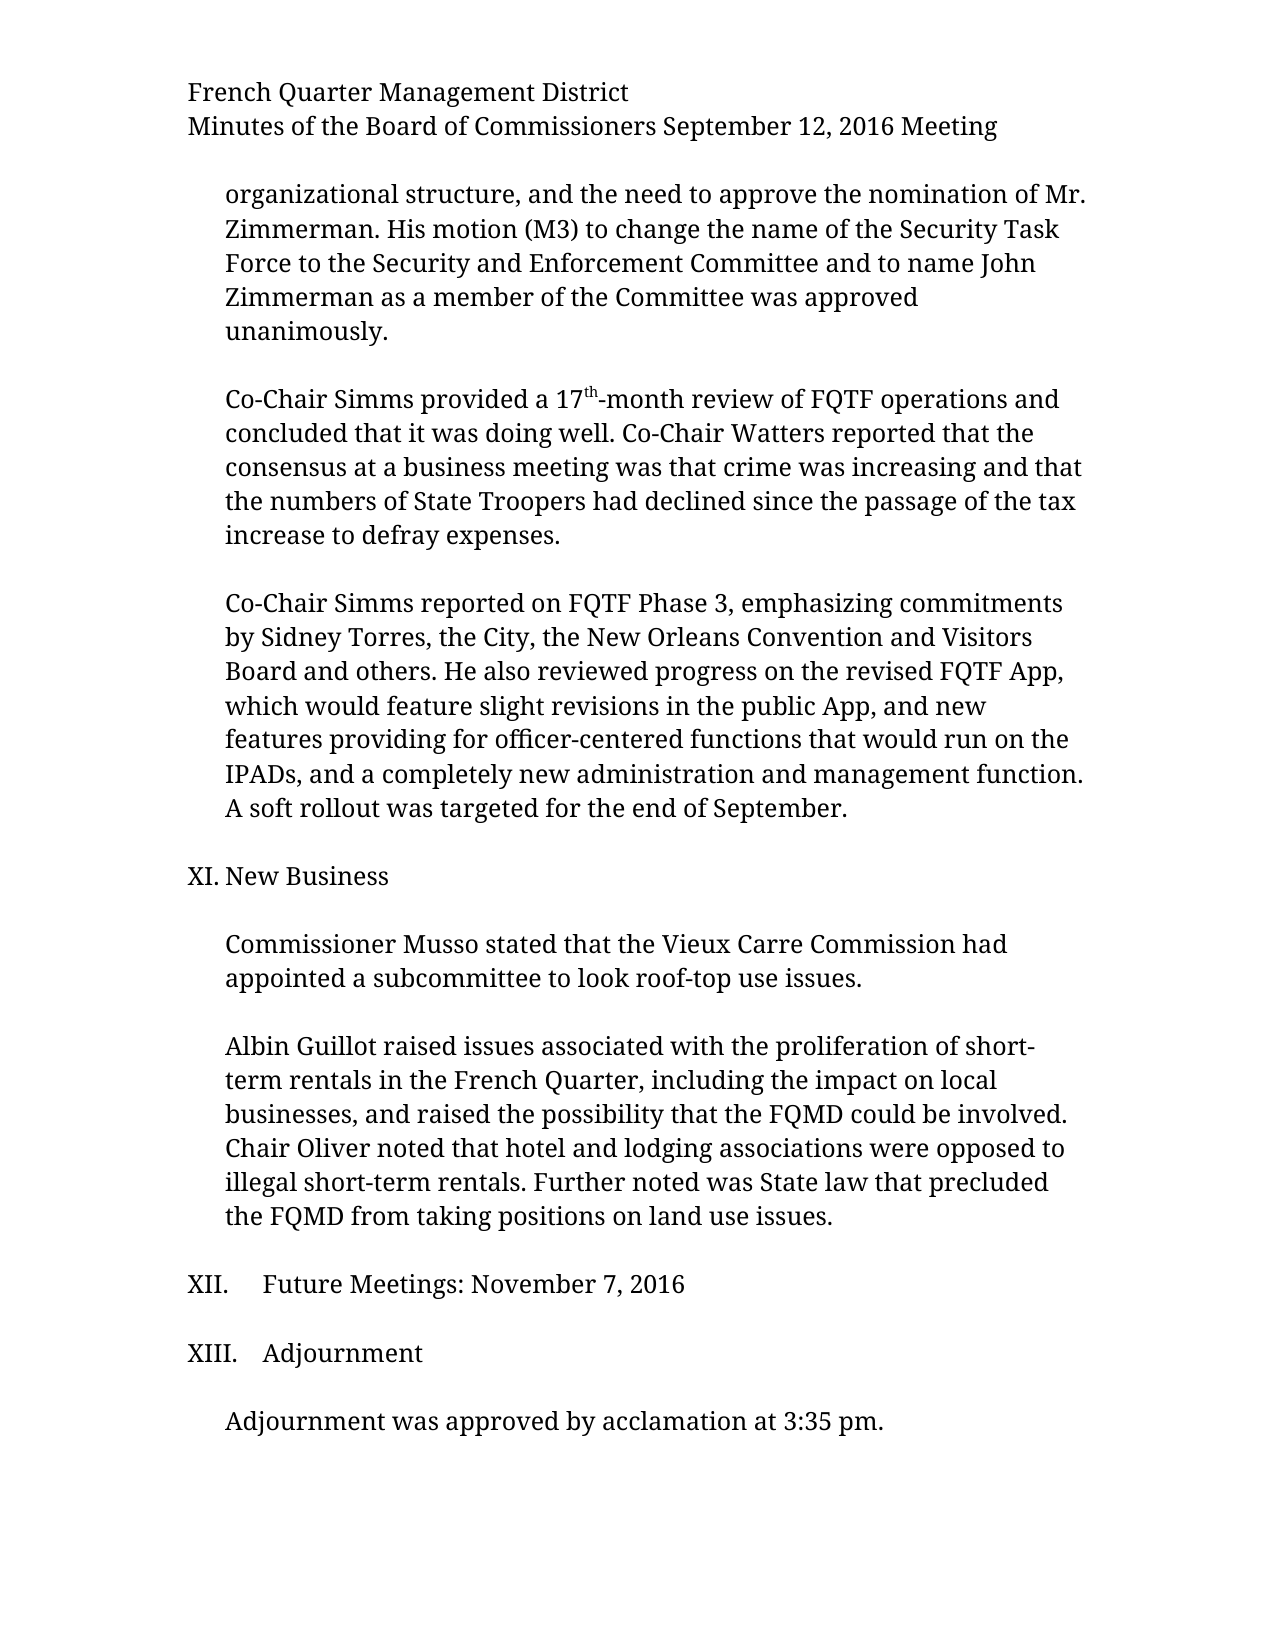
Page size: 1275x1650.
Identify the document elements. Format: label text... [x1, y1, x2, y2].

list Future Meetings: November 7, 2016 [187, 1267, 1087, 1301]
list Adjournment [187, 1335, 1087, 1369]
list New Business [187, 858, 1087, 892]
text Commissioner Musso stated that the Vieux Carre Commission had appointed a subcommittee to look roof-top use issues. [225, 927, 1087, 995]
text Albin Guillot raised issues associated with the proliferation of short-term rentals in the French Quarter, including the impact on local businesses, and raised the possibility that the FQMD could be involved. Chair Oliver noted that hotel and lodging associations were opposed to illegal short-term rentals. Further noted was State law that precluded the FQMD from taking positions on land use issues. [225, 1029, 1087, 1233]
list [225, 177, 1087, 347]
text Co-Chair Simms reported on FQTF Phase 3, emphasizing commitments by Sidney Torres, the City, the New Orleans Convention and Visitors Board and others. He also reviewed progress on the revised FQTF App, which would feature slight revisions in the public App, and new features providing for officer-centered functions that would run on the IPADs, and a completely new administration and management function. A soft rollout was targeted for the end of September. [225, 586, 1087, 824]
text Co-Chair Simms provided a 17th-month review of FQTF operations and concluded that it was doing well. Co-Chair Watters reported that the consensus at a business meeting was that crime was increasing and that the numbers of State Troopers had declined since the passage of the tax increase to defray expenses. [225, 382, 1087, 552]
text Adjournment was approved by acclamation at 3:35 pm. [225, 1403, 1087, 1437]
